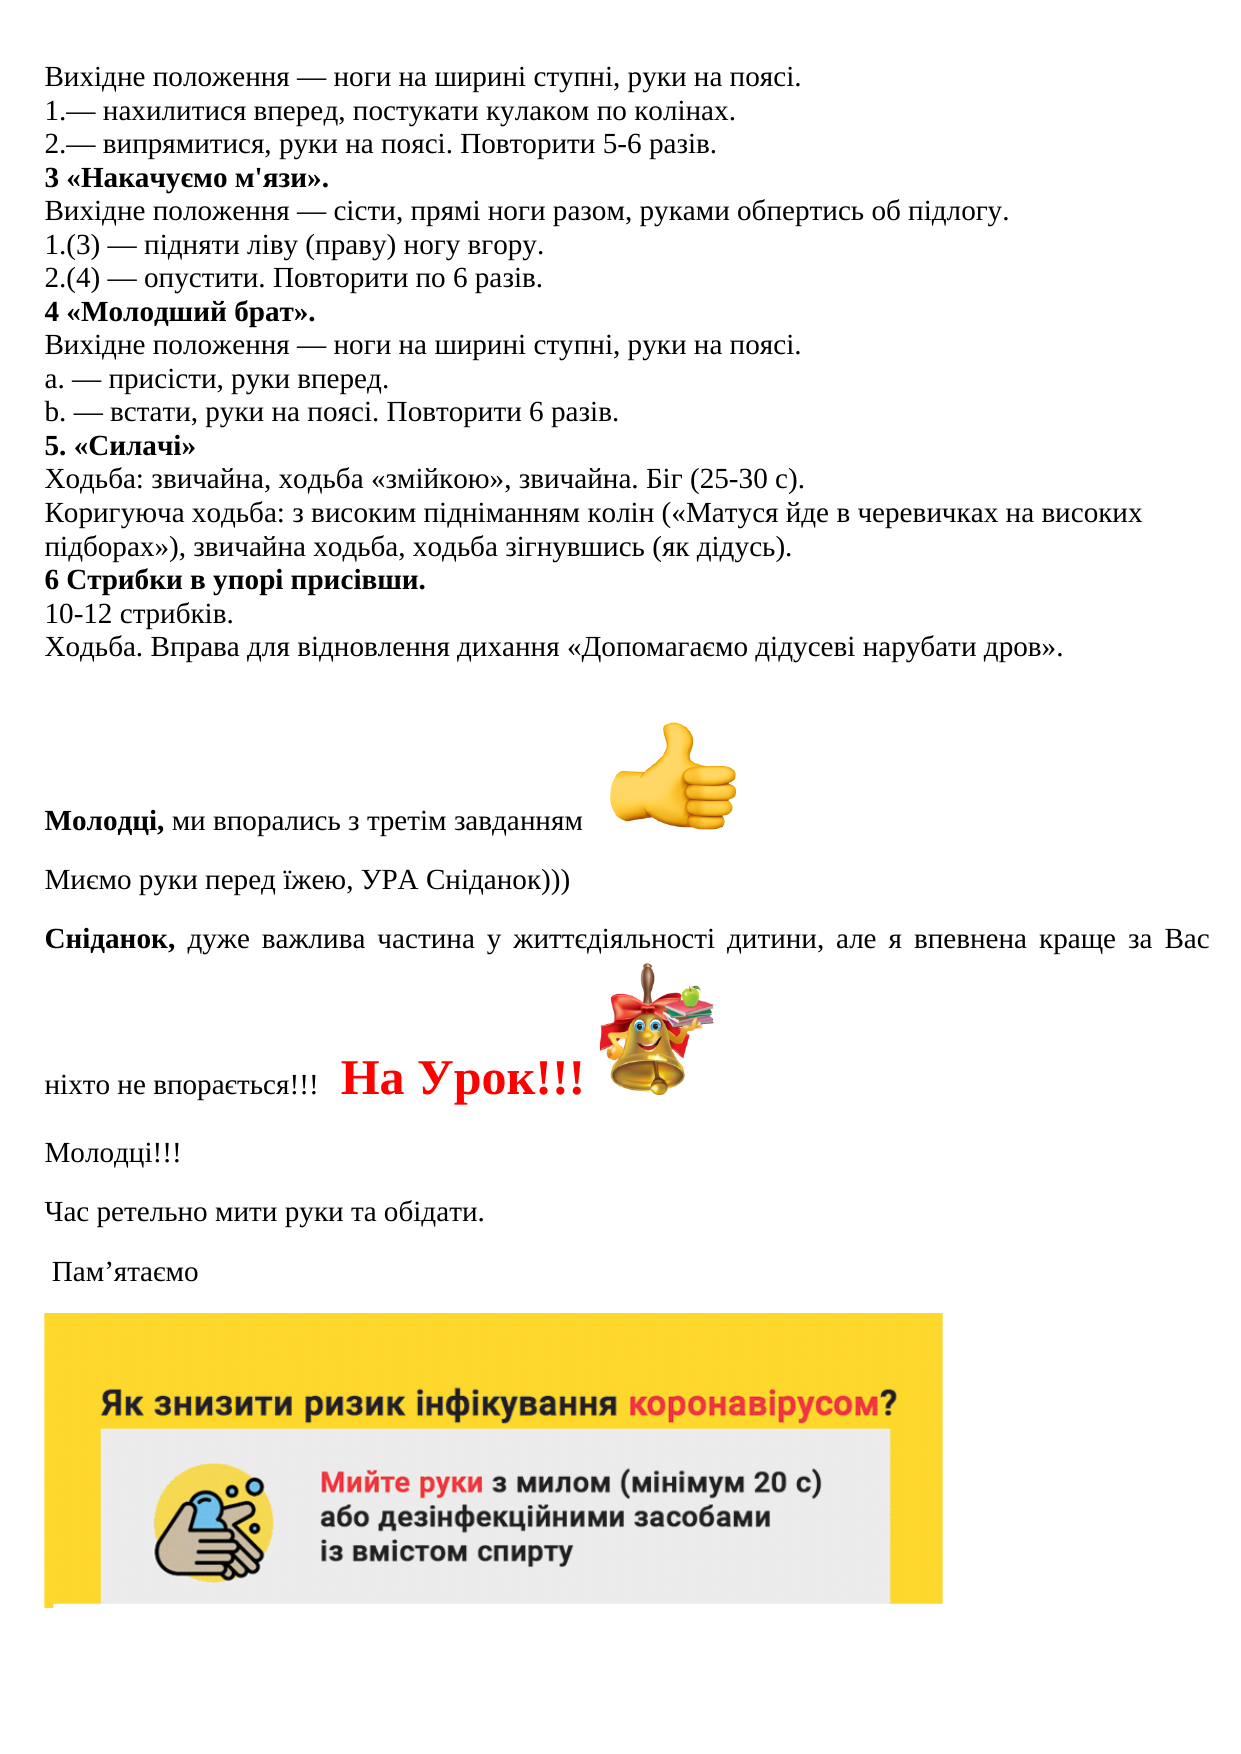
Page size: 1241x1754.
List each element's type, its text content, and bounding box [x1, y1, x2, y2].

text Вихідне положення — ноги на ширині ступні, руки на поясі. [44, 59, 1211, 93]
text Миємо руки перед їжею, УРА Сніданок))) [44, 862, 1211, 896]
text a. — присісти, руки вперед. [44, 361, 1211, 394]
text 5. «Силачі» [44, 428, 1211, 462]
text 2.(4) — опустити. Повторити по 6 разів. [44, 260, 1211, 294]
text 2.— випрямитися, руки на поясі. Повторити 5-6 разів. [44, 126, 1211, 160]
text Молодці, ми впорались з третім завданням [44, 722, 1211, 836]
text Час ретельно мити руки та обідати. [44, 1194, 1211, 1228]
text Пам’ятаємо [44, 1254, 1211, 1287]
text 1.— нахилитися вперед, постукати кулаком по колінах. [44, 93, 1211, 126]
text Коригуюча ходьба: з високим підніманням колін («Матуся йде в черевичках на високих підборах»), звичайна ходьба, ходьба зігнувшись (як дідусь). [44, 495, 1211, 562]
picture [604, 722, 741, 830]
text b. — встати, руки на поясі. Повторити 6 разів. [44, 394, 1211, 428]
text 10-12 стрибків. [44, 596, 1211, 629]
text Ходьба. Вправа для відновлення дихання «Допомагаємо дідусеві нарубати дров». [44, 629, 1211, 663]
text Вихідне положення — ноги на ширині ступні, руки на поясі. [44, 327, 1211, 361]
text Вихідне положення — сісти, прямі ноги разом, руками обпертись об підлогу. [44, 193, 1211, 227]
text Ходьба: звичайна, ходьба «змійкою», звичайна. Біг (25-30 с). [44, 462, 1211, 495]
text 1.(3) — підняти ліву (праву) ногу вгору. [44, 227, 1211, 260]
text Сніданок, дуже важлива частина у життєдіяльності дитини, але я впевнена краще за Вас ніхто не впорається!!! На Урок!!! [44, 921, 1211, 1106]
picture [44, 1313, 943, 1608]
text 6 Стрибки в упорі присівши. [44, 562, 1211, 596]
text 3 «Накачуємо м'язи». [44, 160, 1211, 193]
text Молодці!!! [44, 1135, 1211, 1168]
text 4 «Молодший брат». [44, 294, 1211, 327]
picture [599, 963, 714, 1095]
